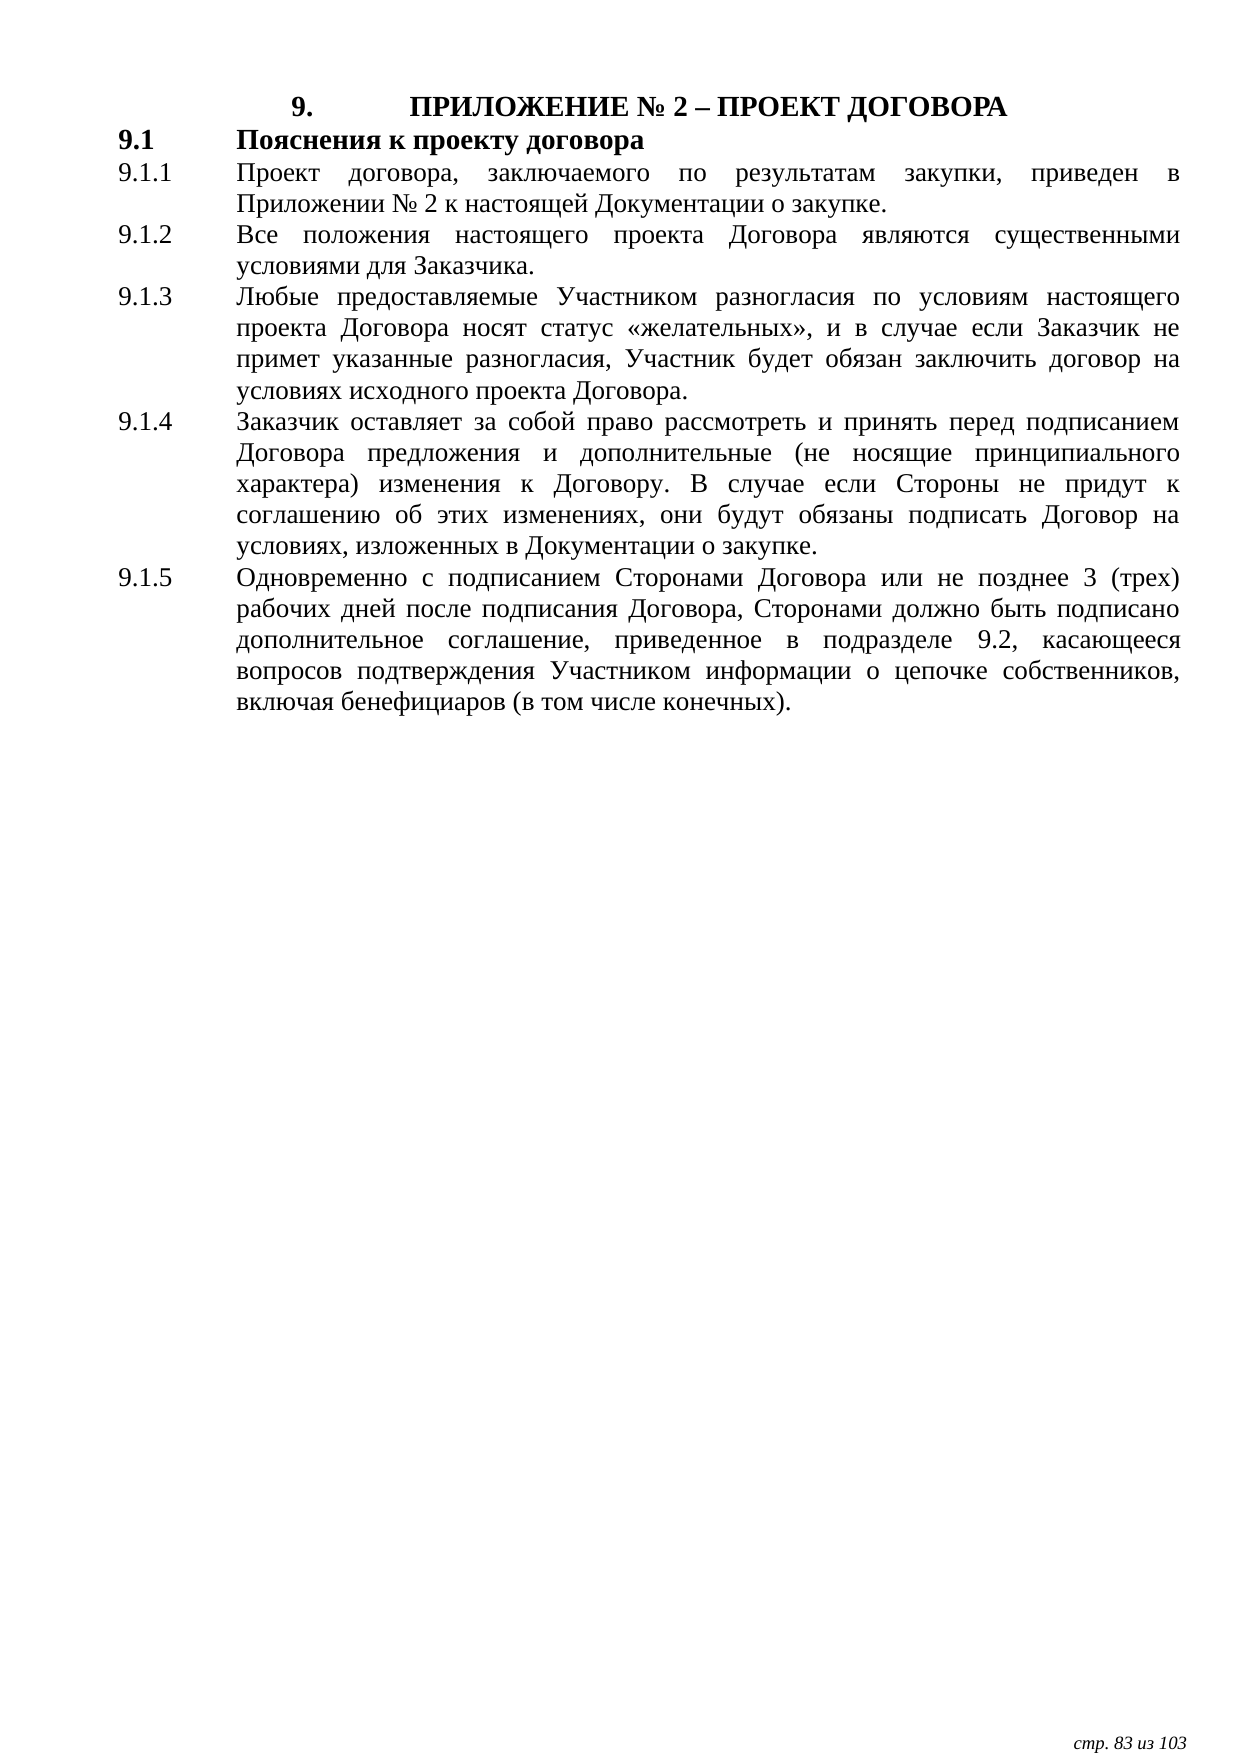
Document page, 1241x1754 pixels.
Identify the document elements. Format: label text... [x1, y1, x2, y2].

text Одновременно с подписанием Сторонами Договора или не позднее 3 (трех) рабочих дней после подписания Договора, Сторонами должно быть подписано дополнительное соглашение, приведенное в подразделе 9.2, касающееся вопросов подтверждения Участником информации о цепочке собственников, включая бенефициаров (в том числе конечных). [118, 561, 1181, 716]
subtitle ПРИЛОЖЕНИЕ № 2 – ПРОЕКТ ДОГОВОРА [118, 89, 1181, 122]
text Заказчик оставляет за собой право рассмотреть и принять перед подписанием Договора предложения и дополнительные (не носящие принципиального характера) изменения к Договору. В случае если Стороны не придут к соглашению об этих изменениях, они будут обязаны подписать Договор на условиях, изложенных в Документации о закупке. [118, 405, 1181, 561]
subtitle Пояснения к проекту договора [118, 122, 1181, 156]
text Проект договора, заключаемого по результатам закупки, приведен в Приложении № 2 к настоящей Документации о закупке. [118, 156, 1181, 218]
text Любые предоставляемые Участником разногласия по условиям настоящего проекта Договора носят статус «желательных», и в случае если Заказчик не примет указанные разногласия, Участник будет обязан заключить договор на условиях исходного проекта Договора. [118, 280, 1181, 405]
text Все положения настоящего проекта Договора являются существенными условиями для Заказчика. [118, 218, 1181, 280]
